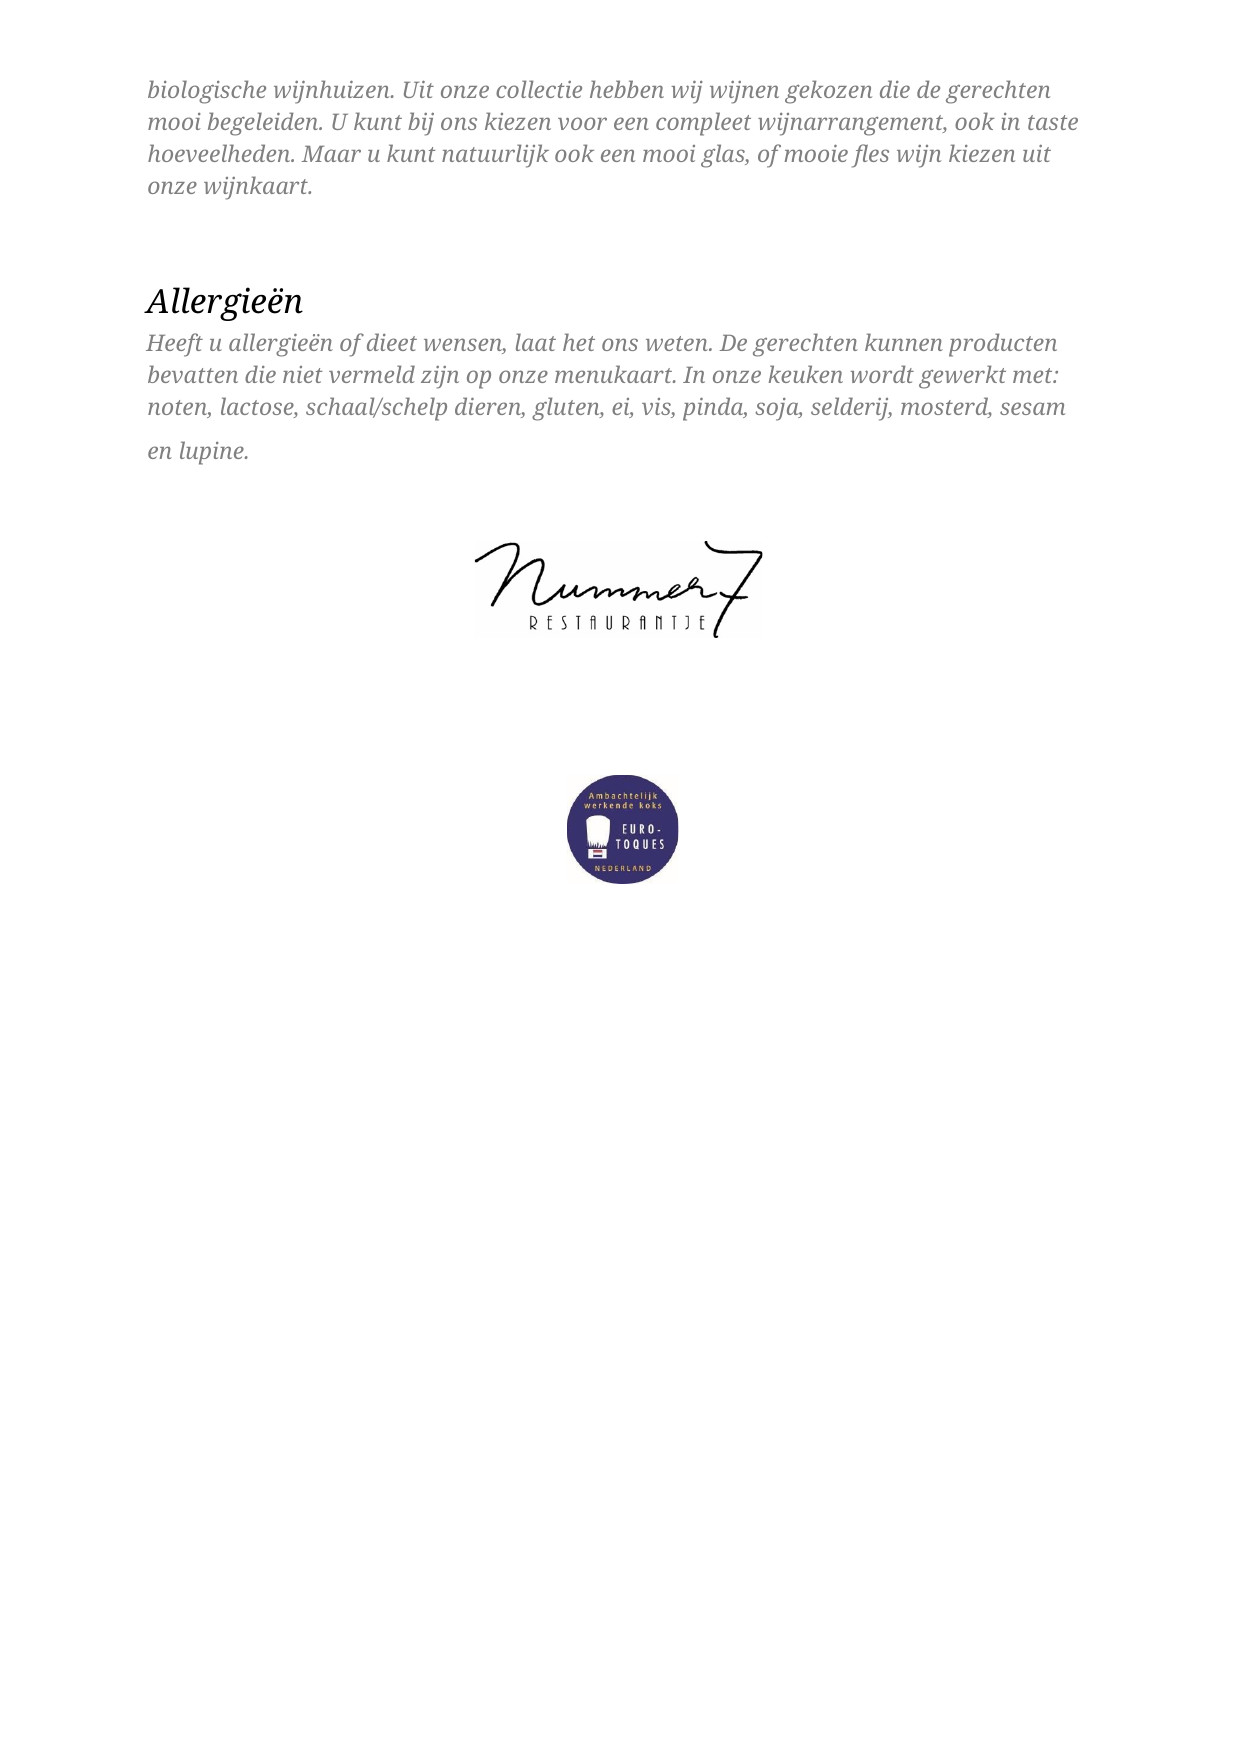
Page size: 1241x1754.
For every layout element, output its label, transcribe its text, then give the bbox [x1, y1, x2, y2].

picture [567, 775, 679, 884]
text Allergieën [146, 277, 1089, 323]
text Heeft u allergieën of dieet wensen, laat het ons weten. De gerechten kunnen producten bevatten die niet vermeld zijn op onze menukaart. In onze keuken wordt gewerkt met: noten, lactose, schaal/schelp dieren, gluten, ei, vis, pinda, soja, selderij, mosterd, sesam en lupine. [146, 326, 1089, 469]
picture [474, 541, 763, 638]
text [146, 74, 1089, 202]
